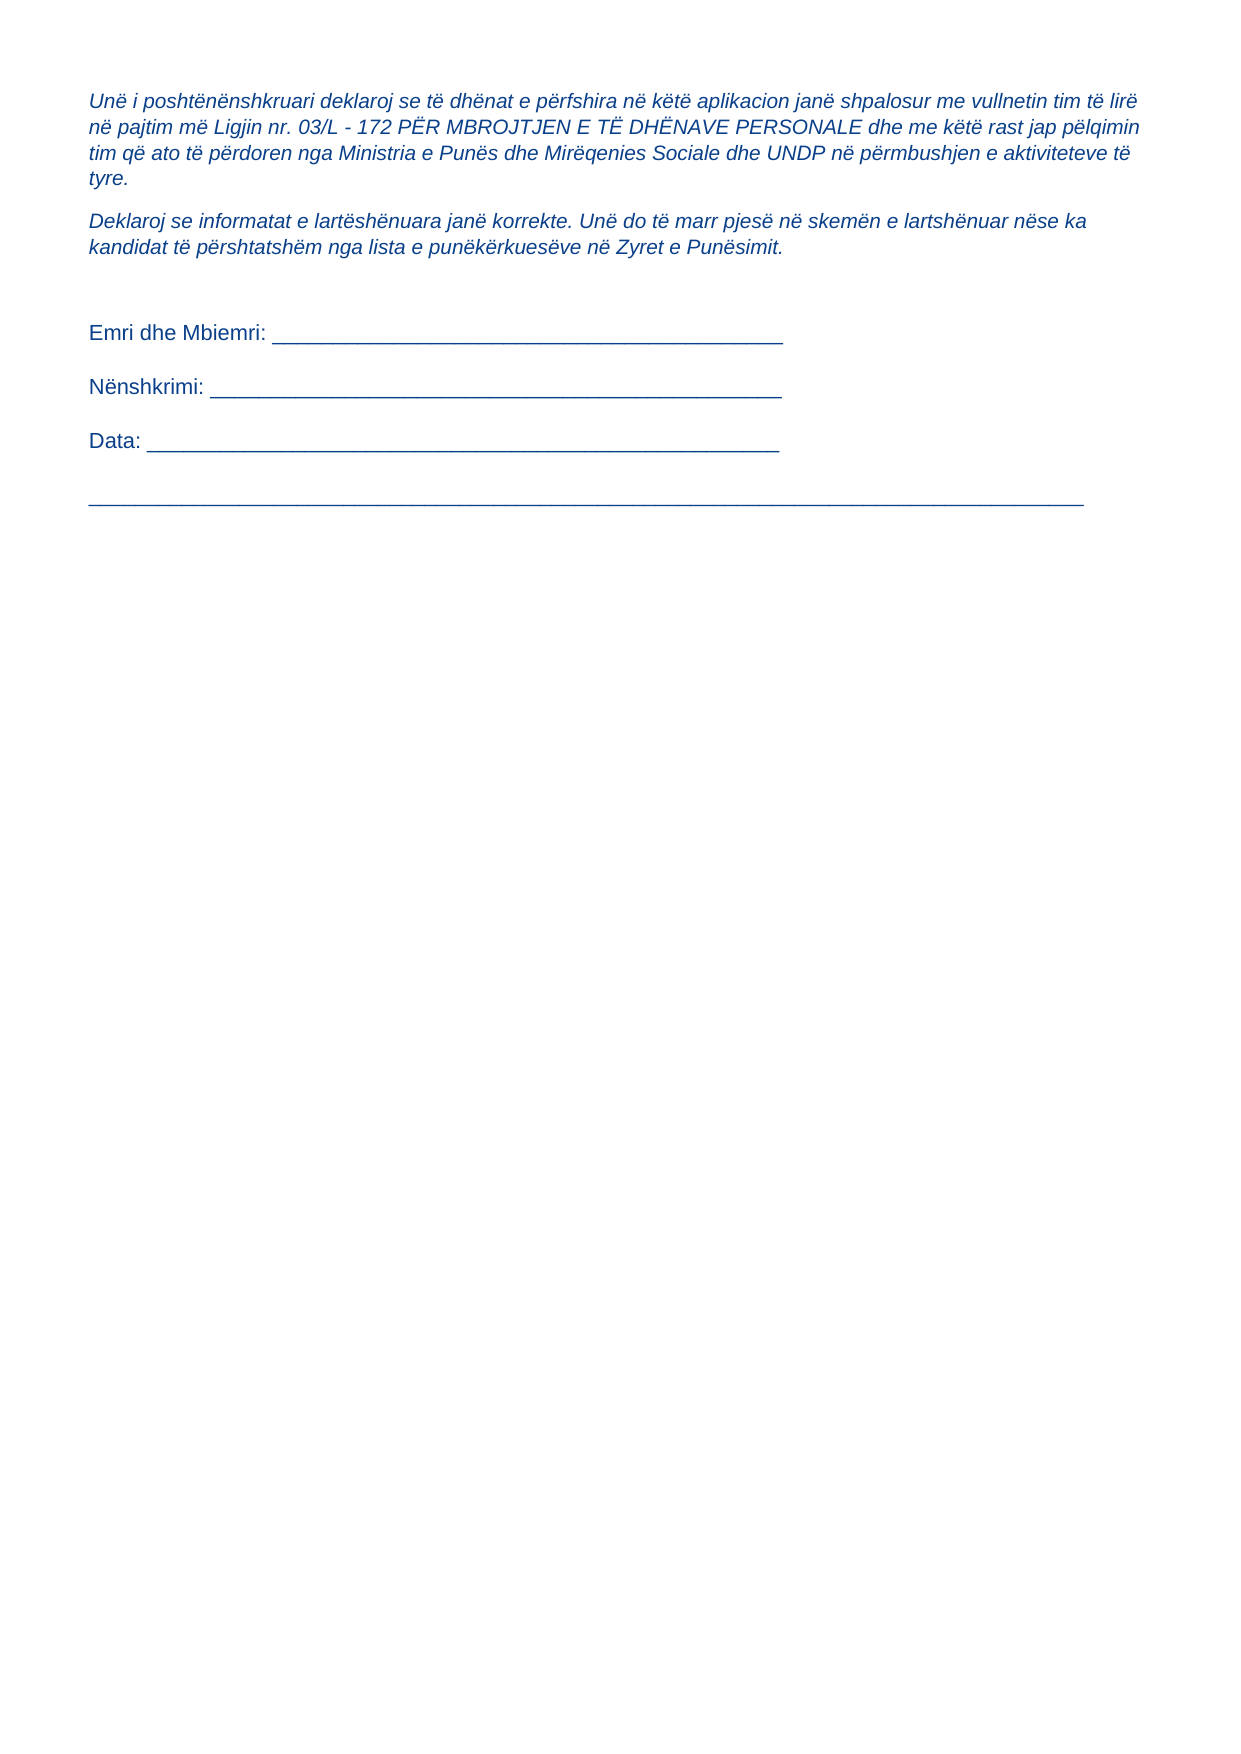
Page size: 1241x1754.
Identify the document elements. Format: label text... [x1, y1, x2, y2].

text Nënshkrimi: _______________________________________________ [89, 374, 1152, 399]
text Deklaroj se informatat e lartëshënuara janë korrekte. Unë do të marr pjesë në skemën e lartshënuar nëse ka kandidat të përshtatshëm nga lista e punëkërkuesëve në Zyret e Punësimit. [89, 209, 1152, 258]
text Data: ____________________________________________________ [89, 428, 1152, 454]
text Unë i poshtënënshkruari deklaroj se të dhënat e përfshira në këtë aplikacion janë shpalosur me vullnetin tim të lirë në pajtim më Ligjin nr. 03/L - 172 PËR MBROJTJEN E TË DHËNAVE PERSONALE dhe me këtë rast jap pëlqimin tim që ato të përdoren nga Ministria e Punës dhe Mirëqenies Sociale dhe UNDP në përmbushjen e aktiviteteve të tyre. [89, 89, 1152, 190]
text Emri dhe Mbiemri: __________________________________________ [89, 319, 1152, 345]
text ______________________________________________________________________________________ [89, 483, 1152, 507]
